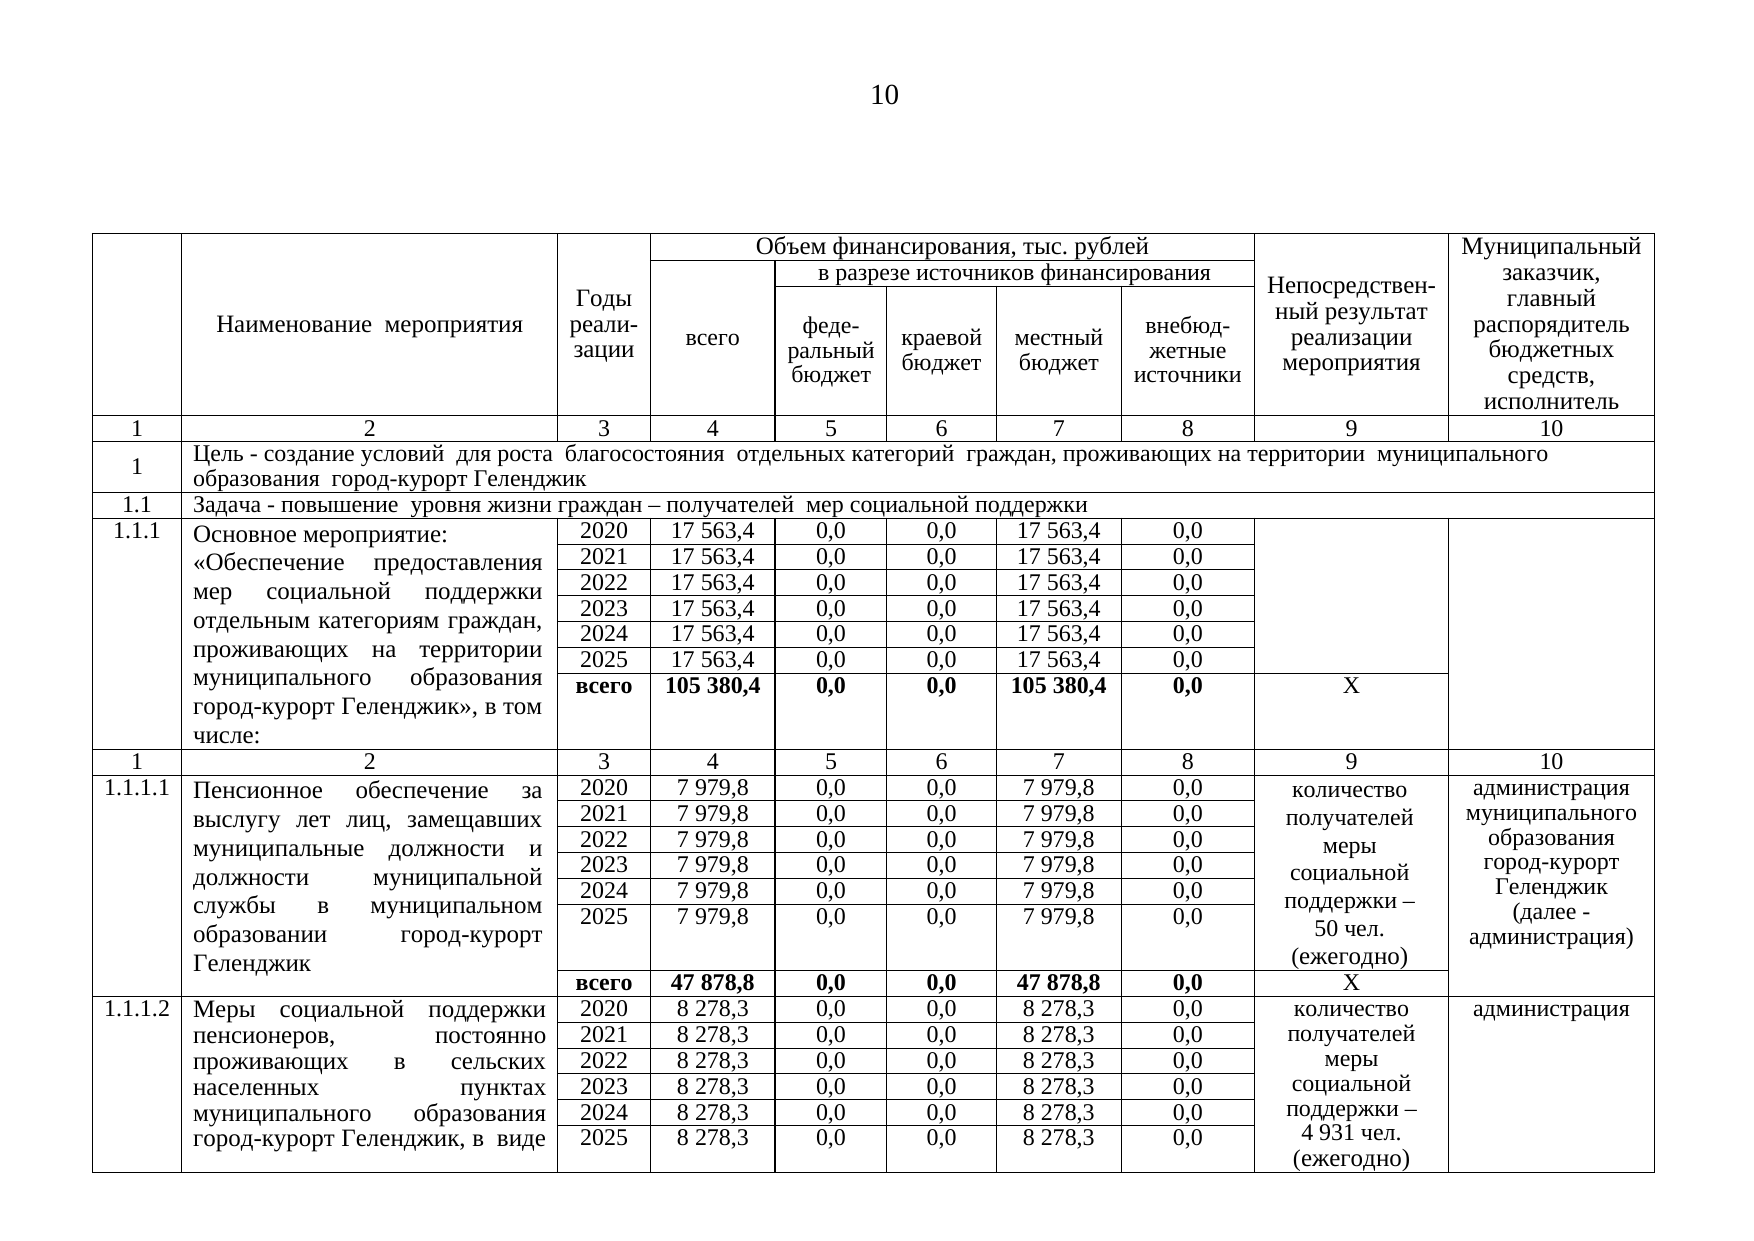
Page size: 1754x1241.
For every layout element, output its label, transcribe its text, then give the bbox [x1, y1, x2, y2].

table_cell 7 979,8 [651, 879, 774, 904]
table_cell 8 278,3 [651, 1049, 774, 1073]
table_cell 2023 [558, 853, 650, 878]
table_cell 0,0 [1122, 570, 1254, 595]
table_cell 105 380,4 [651, 674, 774, 749]
table_cell 8 278,3 [997, 1023, 1121, 1047]
table_cell 0,0 [1122, 519, 1254, 543]
table_cell 0,0 [887, 827, 996, 852]
table_cell 2025 [558, 648, 650, 673]
table_cell внебюд-жетные источники [1122, 287, 1254, 415]
table_cell в разрезе источников финансирования [776, 261, 1254, 286]
table_header Непосредствен- ный результат реализации мероприятия [1255, 234, 1448, 415]
table_header Объем финансирования, тыс. рублей [651, 234, 1254, 260]
table_cell 0,0 [1122, 648, 1254, 673]
table_cell 0,0 [887, 648, 996, 673]
table_cell 3 [558, 750, 650, 774]
table_cell 17 563,4 [651, 648, 774, 673]
table_cell 0,0 [887, 776, 996, 800]
table_cell 0,0 [1122, 1049, 1254, 1073]
table_cell 17 563,4 [651, 545, 774, 569]
table_cell 0,0 [887, 997, 996, 1022]
table_cell 0,0 [887, 545, 996, 569]
table_cell 0,0 [887, 622, 996, 647]
table_cell 0,0 [1122, 1023, 1254, 1047]
table_cell 0,0 [887, 1126, 996, 1172]
table_cell 10 [1449, 416, 1654, 441]
table_cell 8 278,3 [651, 997, 774, 1022]
table_cell 0,0 [776, 596, 886, 621]
table_cell 0,0 [776, 674, 886, 749]
table_cell 1 [93, 750, 181, 774]
table_cell 17 563,4 [997, 570, 1121, 595]
table_cell 2022 [558, 1049, 650, 1073]
table_cell 2024 [558, 1100, 650, 1125]
table_cell 0,0 [887, 971, 996, 996]
table_cell 3 [558, 416, 650, 441]
table_cell 7 979,8 [997, 801, 1121, 826]
table_cell количество получателей меры социальной поддержки – 4 931 чел. (ежегодно) [1255, 997, 1448, 1172]
table_header Муниципальный заказчик, главный распорядитель бюджетных средств, исполнитель [1449, 234, 1654, 415]
table_cell Задача - повышение уровня жизни граждан – получателей мер социальной поддержки [182, 493, 1654, 518]
table_cell 7 979,8 [997, 853, 1121, 878]
table_cell 2020 [558, 776, 650, 800]
table_cell 0,0 [776, 519, 886, 543]
table_cell 0,0 [1122, 596, 1254, 621]
table_cell [1255, 519, 1448, 673]
table_cell 0,0 [887, 1074, 996, 1099]
table_cell 0,0 [887, 879, 996, 904]
table_cell [1449, 519, 1654, 749]
table_cell 0,0 [776, 801, 886, 826]
table_cell 7 979,8 [651, 905, 774, 970]
table_cell 1.1.1 [93, 519, 181, 749]
table_cell 0,0 [776, 648, 886, 673]
table_header Наименование мероприятия [182, 234, 557, 415]
table_cell Пенсионное обеспечение за выслугу лет лиц, замещавших муниципальные должности и должности муниципальной службы в муниципальном образовании город-курорт Геленджик [182, 776, 557, 996]
table_cell администрация муниципального образования город-курорт Геленджик (далее - администрация) [1449, 776, 1654, 996]
table_cell 0,0 [1122, 827, 1254, 852]
table_cell 2024 [558, 622, 650, 647]
table_cell 2 [182, 750, 557, 774]
table_cell 1.1.1.2 [93, 997, 181, 1172]
table_cell 2021 [558, 801, 650, 826]
table_cell всего [558, 674, 650, 749]
table_cell 0,0 [887, 1100, 996, 1125]
table_cell 0,0 [1122, 1100, 1254, 1125]
table_cell 17 563,4 [651, 622, 774, 647]
table_cell 4 [651, 750, 774, 774]
table_cell 8 278,3 [997, 1126, 1121, 1172]
table_cell 17 563,4 [997, 519, 1121, 543]
table_cell 47 878,8 [651, 971, 774, 996]
table_cell Меры социальной поддержки пенсионеров, постоянно проживающих в сельских населенных пунктах муниципального образования город-курорт Геленджик, в виде льготных поездок на автомобильном транспорте общего пользования на маршрутах муниципального пригородного регулярного сообщения и муниципального междугороднего регулярного сообщения (кроме такси) [182, 997, 557, 1172]
table_cell 2025 [558, 1126, 650, 1172]
table_cell 2023 [558, 1074, 650, 1099]
table_cell 5 [776, 416, 886, 441]
table_cell 17 563,4 [651, 519, 774, 543]
table_cell 9 [1255, 416, 1448, 441]
table_cell 17 563,4 [997, 622, 1121, 647]
table_cell 0,0 [887, 905, 996, 970]
table_cell 1.1.1.1 [93, 776, 181, 996]
table_cell 0,0 [887, 1049, 996, 1073]
table_cell 0,0 [1122, 622, 1254, 647]
table_cell 2024 [558, 879, 650, 904]
table_cell 2020 [558, 519, 650, 543]
table_cell 105 380,4 [997, 674, 1121, 749]
table_cell 7 979,8 [997, 905, 1121, 970]
table_cell 17 563,4 [997, 596, 1121, 621]
table_cell 17 563,4 [997, 545, 1121, 569]
table_cell 2020 [558, 997, 650, 1022]
table_cell 7 979,8 [997, 827, 1121, 852]
table_cell 2021 [558, 1023, 650, 1047]
table_cell 0,0 [1122, 997, 1254, 1022]
table_cell 0,0 [887, 853, 996, 878]
table_cell 0,0 [887, 674, 996, 749]
table_cell 8 278,3 [651, 1100, 774, 1125]
table_cell 2025 [558, 905, 650, 970]
table_cell 8 278,3 [997, 1049, 1121, 1073]
table_cell количество получателей меры социальной поддержки – 50 чел. (ежегодно) [1255, 776, 1448, 970]
table_cell 2022 [558, 827, 650, 852]
table_header Годы реали-зации [558, 234, 650, 415]
table_cell 7 979,8 [997, 776, 1121, 800]
table_cell 0,0 [1122, 776, 1254, 800]
table_cell 0,0 [776, 570, 886, 595]
table_cell 0,0 [776, 776, 886, 800]
table_cell 17 563,4 [651, 596, 774, 621]
table_cell 7 979,8 [651, 801, 774, 826]
table_cell 8 [1122, 750, 1254, 774]
table_cell Цель - создание условий для роста благосостояния отдельных категорий граждан, проживающих на территории муниципального образования город-курорт Геленджик [182, 442, 1654, 492]
table_cell 0,0 [776, 827, 886, 852]
table_cell 0,0 [1122, 879, 1254, 904]
table_cell 0,0 [776, 879, 886, 904]
table_cell 0,0 [776, 997, 886, 1022]
table_cell 2023 [558, 596, 650, 621]
table_cell 7 979,8 [997, 879, 1121, 904]
table_cell 0,0 [776, 1049, 886, 1073]
table_cell феде-ральный бюджет [776, 287, 886, 415]
table_cell 0,0 [1122, 1074, 1254, 1099]
table_cell 8 278,3 [651, 1023, 774, 1047]
table_cell 0,0 [776, 1023, 886, 1047]
table_cell всего [651, 261, 774, 415]
table_cell 8 278,3 [997, 1100, 1121, 1125]
table_cell 0,0 [776, 1074, 886, 1099]
table_cell 4 [651, 416, 774, 441]
table_cell администрация [1449, 997, 1654, 1172]
table_cell 8 278,3 [651, 1074, 774, 1099]
table_cell местный бюджет [997, 287, 1121, 415]
table_cell всего [558, 971, 650, 996]
table_cell 0,0 [776, 853, 886, 878]
table_cell 0,0 [776, 545, 886, 569]
table_cell 0,0 [887, 519, 996, 543]
table_cell 0,0 [1122, 853, 1254, 878]
table_cell 8 278,3 [997, 997, 1121, 1022]
table_cell 7 979,8 [651, 827, 774, 852]
table_cell 5 [776, 750, 886, 774]
table_cell Основное мероприятие: «Обеспечение предоставления мер социальной поддержки отдельным категориям граждан, проживающих на территории муниципального образования город-курорт Геленджик», в том числе: [182, 519, 557, 749]
table_cell 17 563,4 [997, 648, 1121, 673]
table_cell 0,0 [1122, 674, 1254, 749]
table_cell 0,0 [776, 622, 886, 647]
table_cell 8 278,3 [651, 1126, 774, 1172]
table_cell 8 278,3 [997, 1074, 1121, 1099]
table_cell 0,0 [1122, 971, 1254, 996]
table_cell 0,0 [1122, 545, 1254, 569]
table_cell 17 563,4 [651, 570, 774, 595]
table_cell 6 [887, 750, 996, 774]
table_cell 0,0 [776, 905, 886, 970]
table_cell 0,0 [776, 1126, 886, 1172]
table_cell 6 [887, 416, 996, 441]
table_cell 1.1 [93, 493, 181, 518]
table_cell 0,0 [887, 1023, 996, 1047]
table_cell 1 [93, 416, 181, 441]
table_cell 2022 [558, 570, 650, 595]
table_cell 9 [1255, 750, 1448, 774]
table_cell 10 [1449, 750, 1654, 774]
table_cell 0,0 [887, 570, 996, 595]
table_cell Х [1255, 971, 1448, 996]
table_cell 2 [182, 416, 557, 441]
table_cell 0,0 [1122, 801, 1254, 826]
table_cell 7 [997, 750, 1121, 774]
table_cell 1 [93, 442, 181, 492]
table_header [93, 234, 181, 415]
table_cell 0,0 [776, 1100, 886, 1125]
table_cell Х [1255, 674, 1448, 749]
table_cell 2021 [558, 545, 650, 569]
table_cell 7 [997, 416, 1121, 441]
table_cell краевой бюджет [887, 287, 996, 415]
table_cell 0,0 [776, 971, 886, 996]
table_cell 0,0 [887, 801, 996, 826]
table_cell 0,0 [887, 596, 996, 621]
table_cell 0,0 [1122, 905, 1254, 970]
table_cell 0,0 [1122, 1126, 1254, 1172]
table_cell 7 979,8 [651, 776, 774, 800]
table_cell 7 979,8 [651, 853, 774, 878]
table_cell 8 [1122, 416, 1254, 441]
table_cell 47 878,8 [997, 971, 1121, 996]
